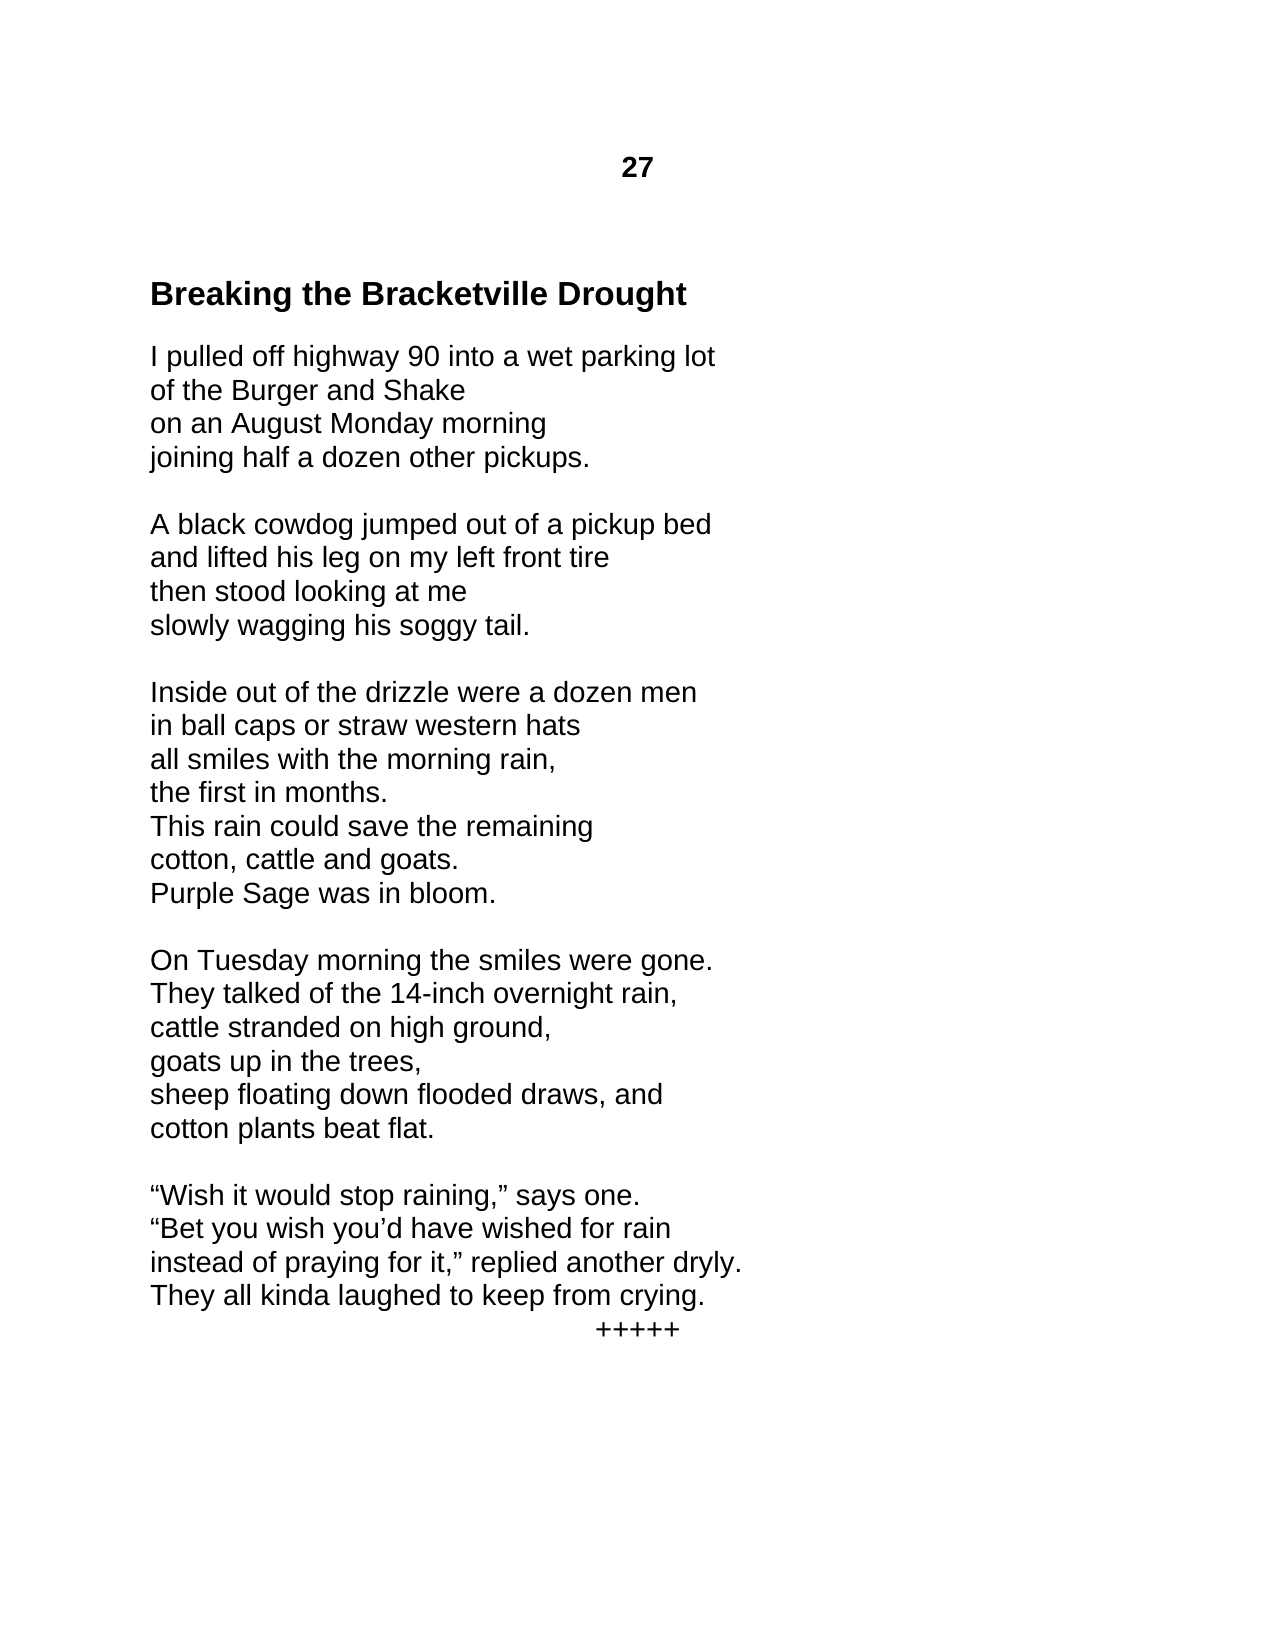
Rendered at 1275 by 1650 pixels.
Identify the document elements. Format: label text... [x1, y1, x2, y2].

text Breaking the Bracketville Drought [150, 274, 1125, 313]
text sheep floating down flooded draws, and [150, 1077, 1125, 1111]
text They talked of the 14-inch overnight rain, [150, 977, 1125, 1010]
text 27 [150, 150, 1125, 183]
text then stood looking at me [150, 574, 1125, 608]
text the first in months. [150, 775, 1125, 809]
text I pulled off highway 90 into a wet parking lot [150, 339, 1125, 373]
text cotton plants beat flat. [150, 1111, 1125, 1144]
text On Tuesday morning the smiles were gone. [150, 943, 1125, 977]
text Inside out of the drizzle were a dozen men [150, 675, 1125, 708]
text on an August Monday morning [150, 406, 1125, 440]
text cattle stranded on high ground, [150, 1010, 1125, 1044]
text “Bet you wish you’d have wished for rain [150, 1211, 1125, 1245]
text all smiles with the morning rain, [150, 742, 1125, 775]
text cotton, cattle and goats. [150, 842, 1125, 876]
text joining half a dozen other pickups. [150, 440, 1125, 473]
text of the Burger and Shake [150, 373, 1125, 406]
text in ball caps or straw western hats [150, 708, 1125, 742]
text and lifted his leg on my left front tire [150, 541, 1125, 574]
text instead of praying for it,” replied another dryly. [150, 1245, 1125, 1278]
text Purple Sage was in bloom. [150, 876, 1125, 909]
text They all kinda laughed to keep from crying. [150, 1278, 1125, 1312]
text slowly wagging his soggy tail. [150, 608, 1125, 641]
text +++++ [150, 1312, 1125, 1346]
text goats up in the trees, [150, 1044, 1125, 1077]
text This rain could save the remaining [150, 809, 1125, 842]
text “Wish it would stop raining,” says one. [150, 1178, 1125, 1211]
text A black cowdog jumped out of a pickup bed [150, 507, 1125, 541]
